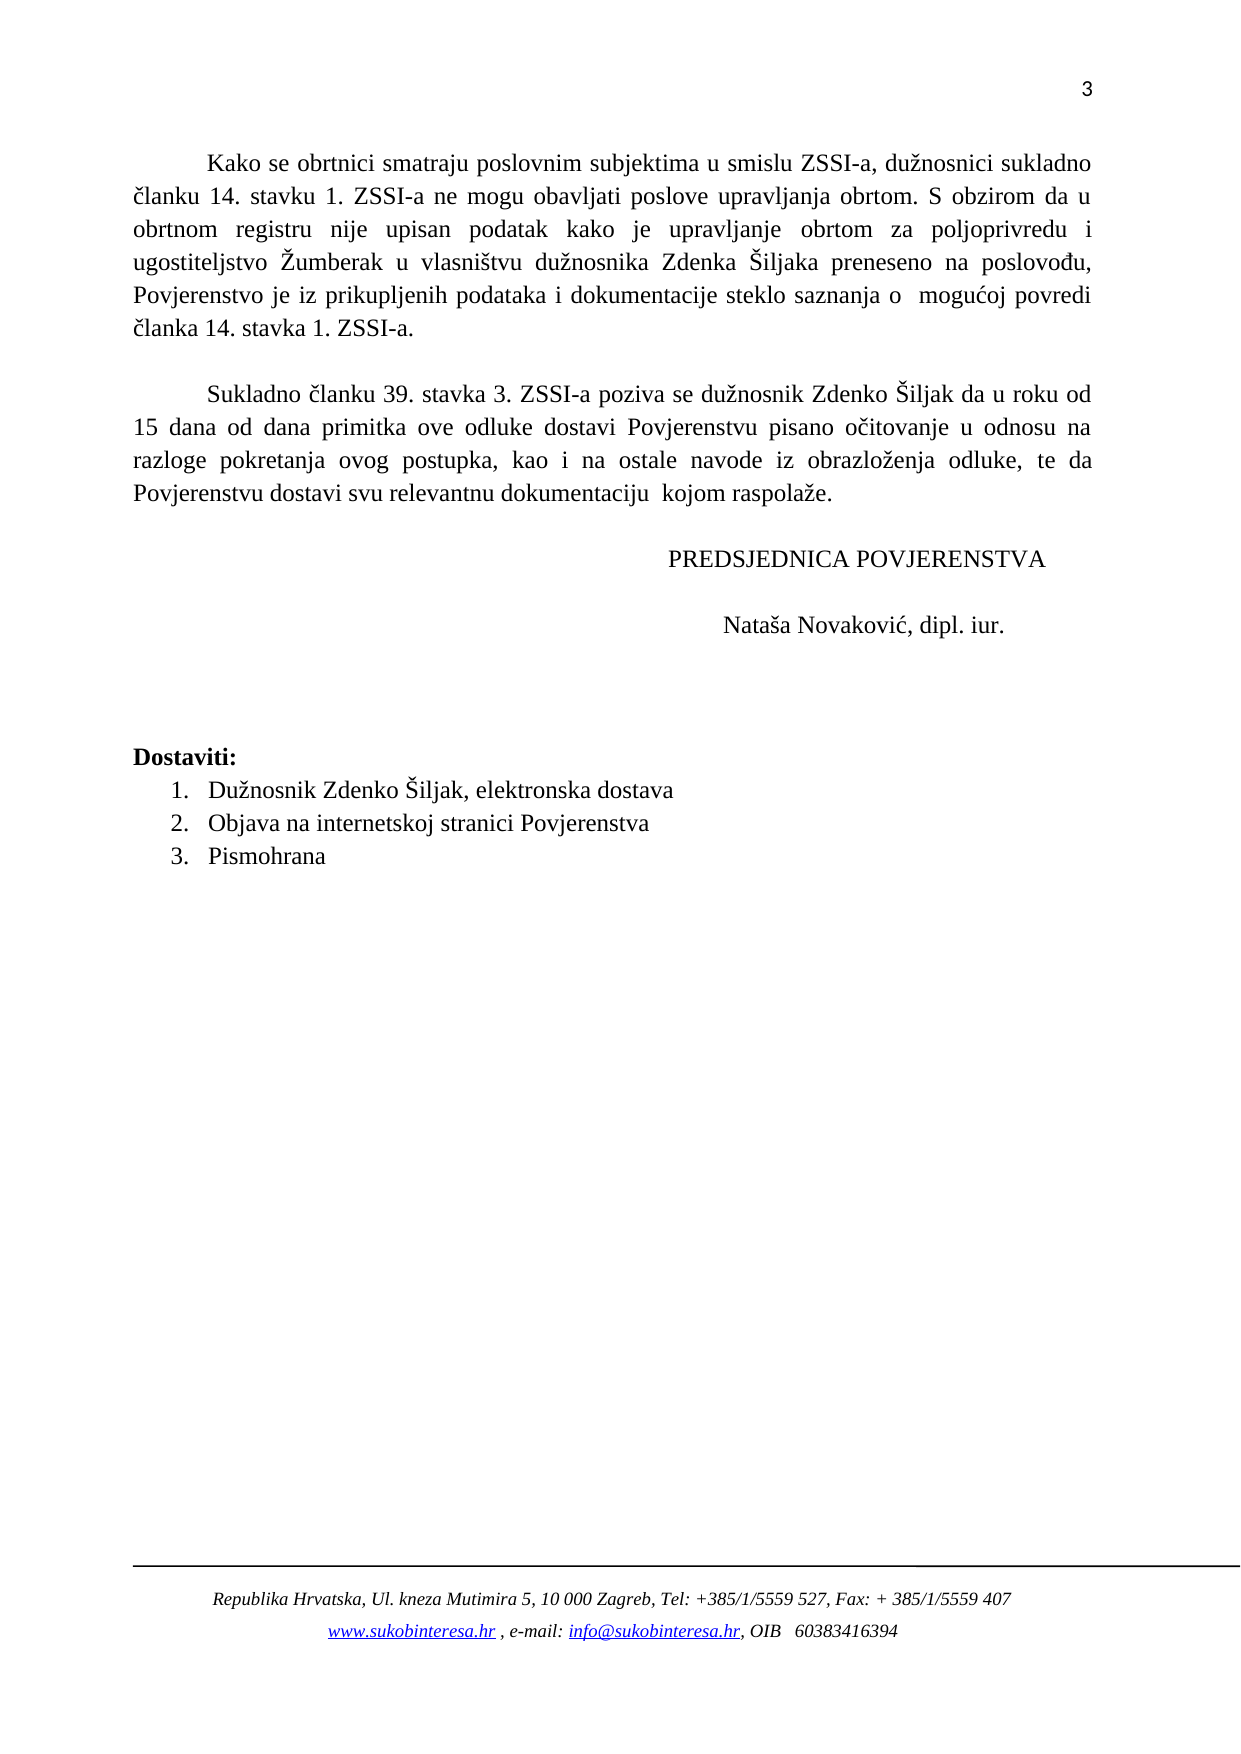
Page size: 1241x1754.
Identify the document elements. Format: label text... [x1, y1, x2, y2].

text Nataša Novaković, dipl. iur. [649, 610, 1092, 639]
list Dužnosnik Zdenko Šiljak, elektronska dostava [170, 775, 1092, 804]
text Dostaviti: [133, 742, 1092, 771]
text PREDSJEDNICA POVJERENSTVA [649, 544, 1092, 573]
list Objava na internetskoj stranici Povjerenstva [170, 808, 1092, 837]
text Sukladno članku 39. stavka 3. ZSSI-a poziva se dužnosnik Zdenko Šiljak da u roku od 15 dana od dana primitka ove odluke dostavi Povjerenstvu pisano očitovanje u odnosu na razloge pokretanja ovog postupka, kao i na ostale navode iz obrazloženja odluke, te da Povjerenstvu dostavi svu relevantnu dokumentaciju kojom raspolaže. [133, 379, 1092, 507]
text Kako se obrtnici smatraju poslovnim subjektima u smislu ZSSI-a, dužnosnici sukladno članku 14. stavku 1. ZSSI-a ne mogu obavljati poslove upravljanja obrtom. S obzirom da u obrtnom registru nije upisan podatak kako je upravljanje obrtom za poljoprivredu i ugostiteljstvo Žumberak u vlasništvu dužnosnika Zdenka Šiljaka preneseno na poslovođu, Povjerenstvo je iz prikupljenih podataka i dokumentacije steklo saznanja o mogućoj povredi članka 14. stavka 1. ZSSI-a. [133, 148, 1092, 342]
list Pismohrana [170, 841, 1033, 870]
